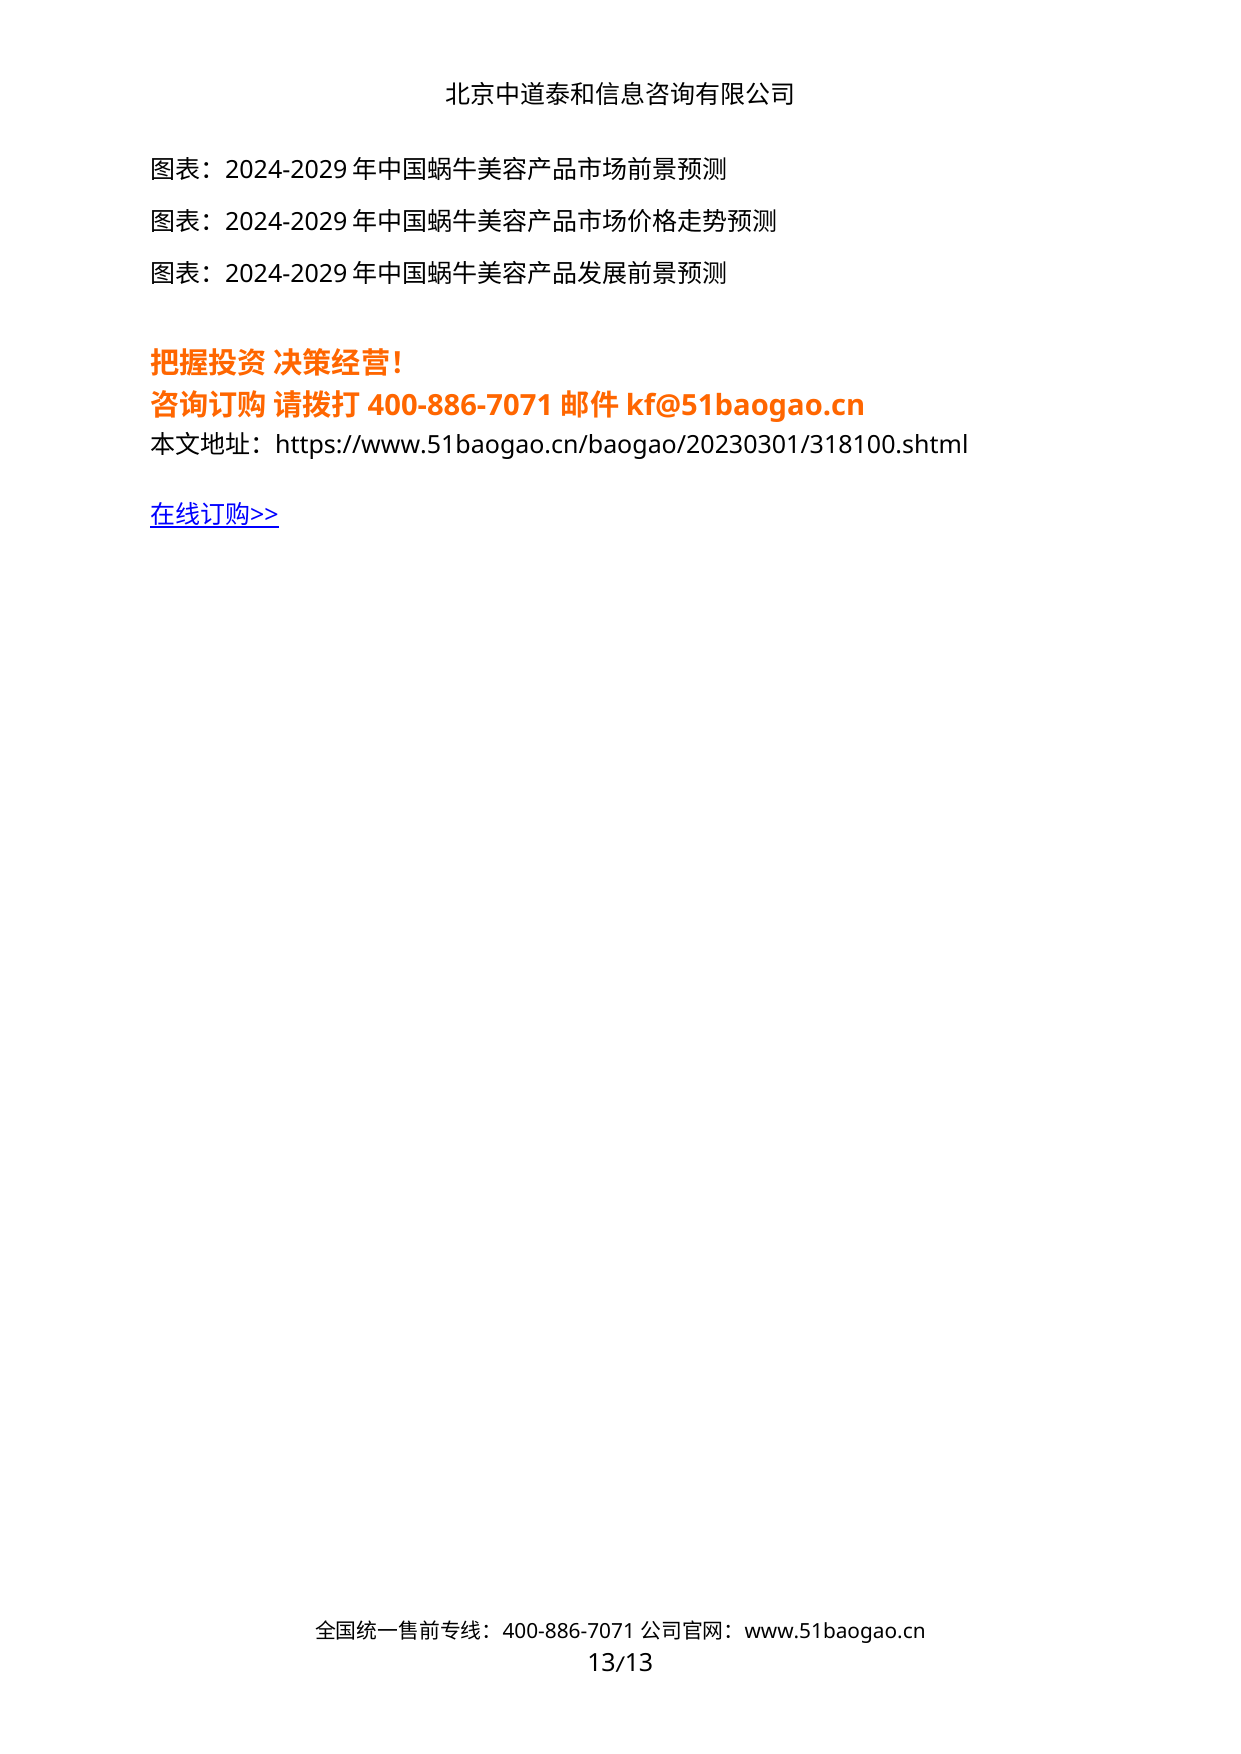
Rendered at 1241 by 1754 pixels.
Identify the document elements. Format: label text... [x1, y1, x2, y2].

text 图表：2024-2029年中国蜗牛美容产品市场价格走势预测 [150, 202, 1090, 238]
text 图表：2024-2029年中国蜗牛美容产品市场前景预测 [150, 150, 1090, 186]
text 在线订购>> [150, 461, 1090, 531]
text 把握投资 决策经营！咨询订购 请拨打 400-886-7071 邮件 kf@51baogao.cn本文地址：https://www.51baogao.cn/baogao/20230301/318100.shtml [150, 306, 1090, 461]
text 图表：2024-2029年中国蜗牛美容产品发展前景预测 [150, 254, 1090, 290]
